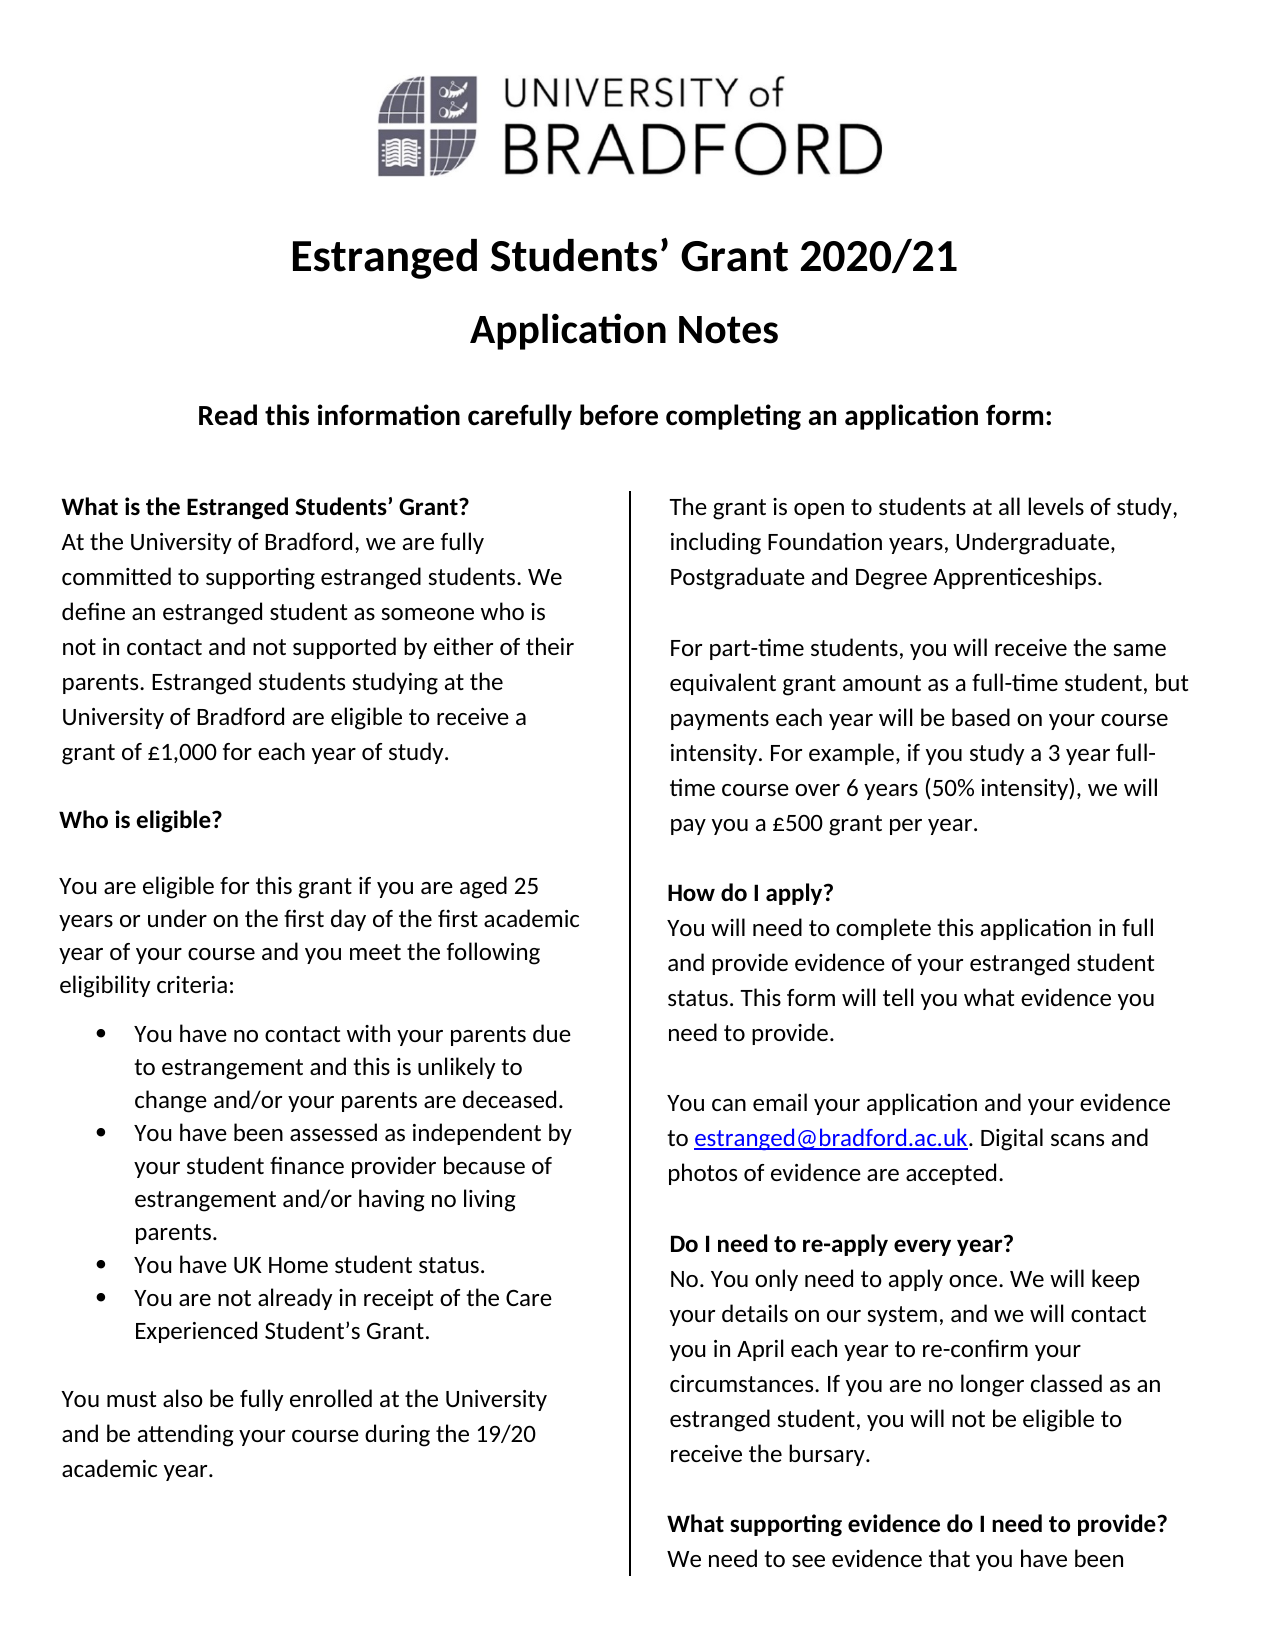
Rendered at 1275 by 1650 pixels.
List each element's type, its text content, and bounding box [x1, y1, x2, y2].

subtitle You can email your application and your evidence to estranged@bradford.ac.uk. Digital scans and photos of evidence are accepted. [667, 1052, 1187, 1188]
text Who is eligible? [59, 804, 592, 835]
text Read this information carefully before completing an application form: [61, 397, 1189, 433]
subtitle You will need to complete this application in full and provide evidence of your estranged student status. This form will tell you what evidence you need to provide. [667, 912, 1187, 1048]
list You have no contact with your parents due to estrangement and this is unlikely to change and/or your parents are deceased. [97, 1018, 592, 1115]
list You have UK Home student status. [97, 1249, 592, 1279]
text You must also be fully enrolled at the University and be attending your course during the 19/20 academic year. [61, 1383, 582, 1484]
subtitle Estranged Students’ Grant 2020/21 [59, 227, 1190, 283]
text For part-time students, you will receive the same equivalent grant amount as a full-time student, but payments each year will be based on your course intensity. For example, if you study a 3 year full-time course over 6 years (50% intensity), we will pay you a £500 grant per year. [669, 632, 1189, 838]
text What is the Estranged Students’ Grant? At the University of Bradford, we are fully committed to supporting estranged students. We define an estranged student as someone who is not in contact and not supported by either of their parents. Estranged students studying at the University of Bradford are eligible to receive a grant of £1,000 for each year of study. [61, 491, 582, 767]
list You have been assessed as independent by your student finance provider because of estrangement and/or having no living parents. [97, 1117, 592, 1247]
list You are not already in receipt of the Care Experienced Student’s Grant. [97, 1282, 592, 1345]
subtitle Application Notes [59, 303, 1190, 354]
text Do I need to re-apply every year? No. You only need to apply once. We will keep your details on our system, and we will contact you in April each year to re-confirm your circumstances. If you are no longer classed as an estranged student, you will not be eligible to receive the bursary. [669, 1228, 1189, 1468]
text The grant is open to students at all levels of study, including Foundation years, Undergraduate, Postgraduate and Degree Apprenticeships. [669, 491, 1189, 592]
text How do I apply? [667, 877, 1189, 908]
picture [376, 75, 883, 177]
text You are eligible for this grant if you are aged 25 years or under on the first day of the first academic year of your course and you meet the following eligibility criteria: [59, 837, 592, 999]
